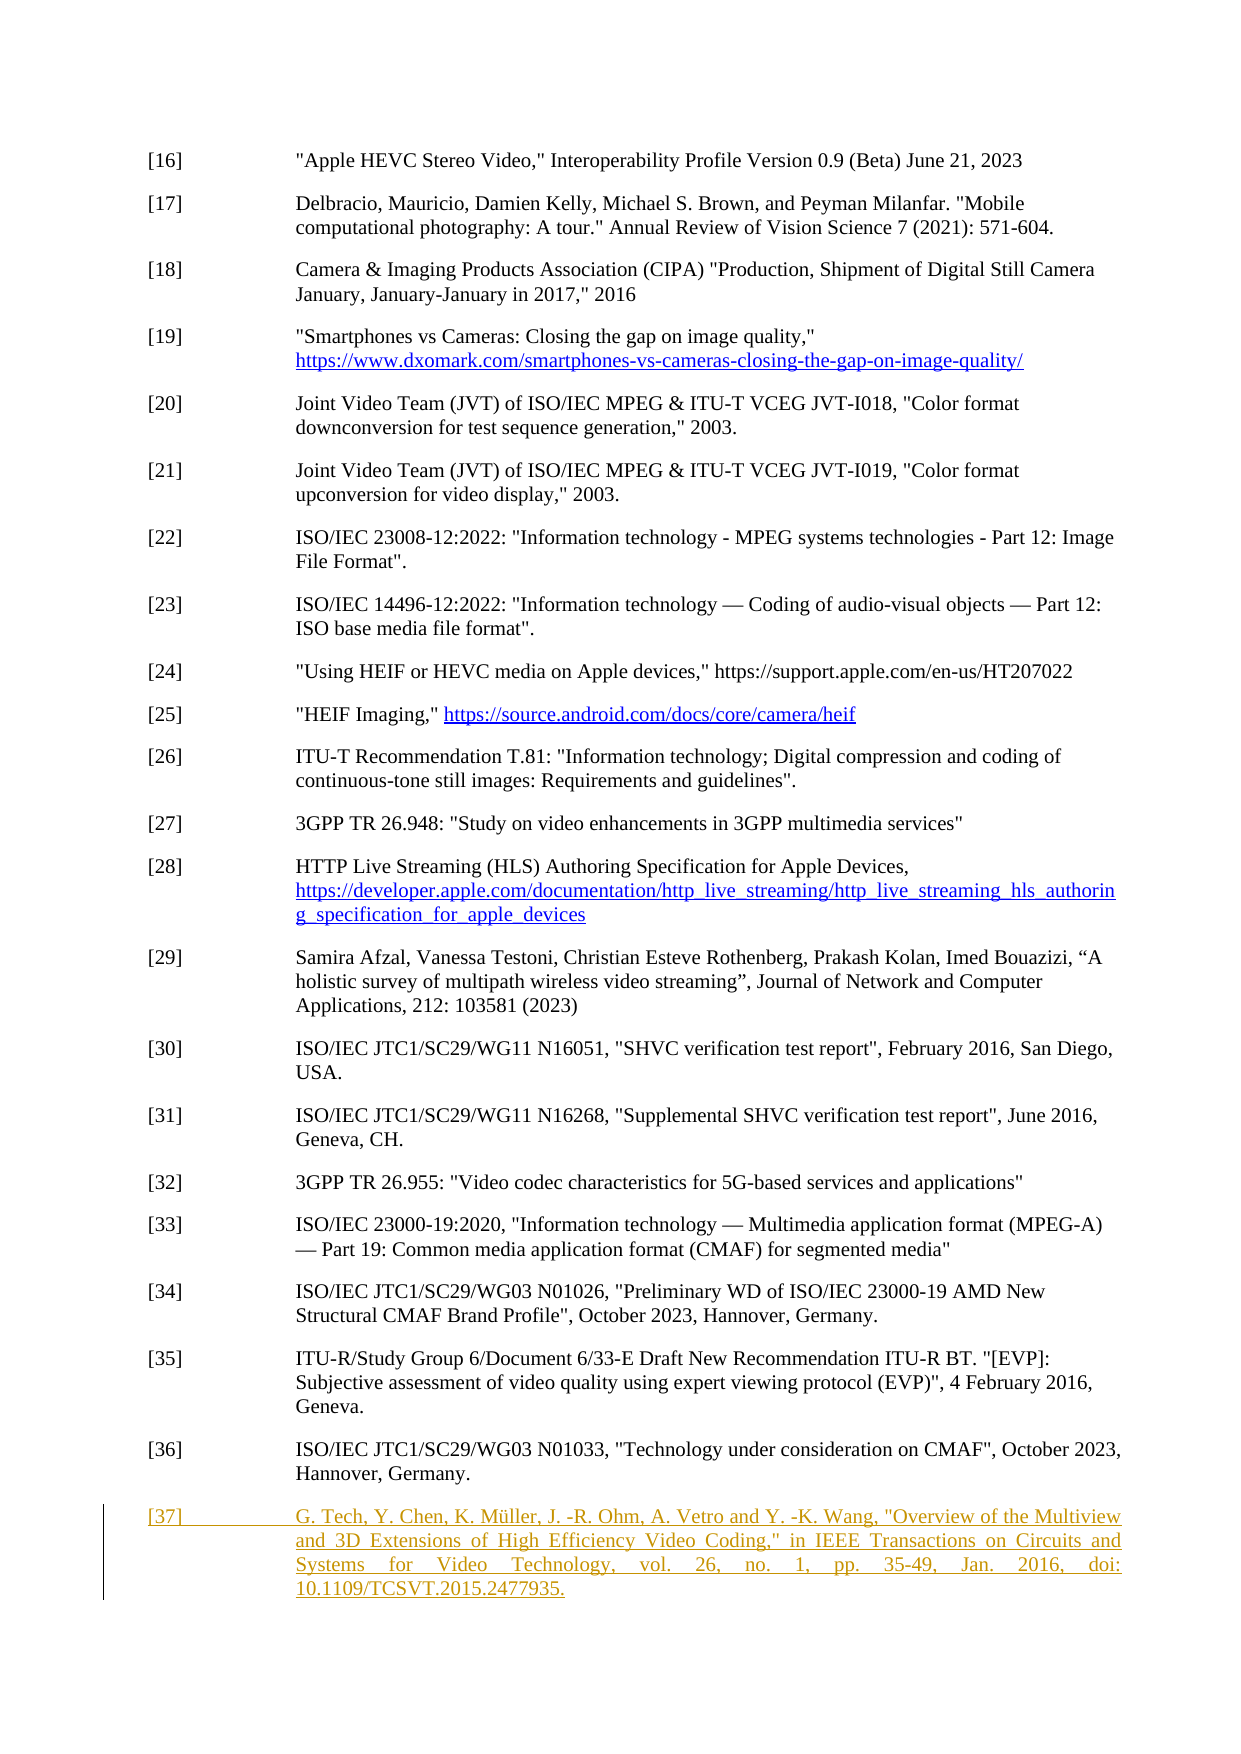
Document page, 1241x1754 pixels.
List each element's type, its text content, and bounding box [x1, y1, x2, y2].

text [18] Camera & Imaging Products Association (CIPA) "Production, Shipment of Digital Still Camera January, January-January in 2017," 2016 [148, 257, 1122, 306]
text [16] "Apple HEVC Stereo Video," Interoperability Profile Version 0.9 (Beta) June 21, 2023 [148, 148, 1122, 172]
text [34] ISO/IEC JTC1/SC29/WG03 N01026, "Preliminary WD of ISO/IEC 23000-19 AMD New Structural CMAF Brand Profile", October 2023, Hannover, Germany. [148, 1279, 1122, 1327]
text [19] "Smartphones vs Cameras: Closing the gap on image quality," https://www.dxomark.com/smartphones-vs-cameras-closing-the-gap-on-image-quality/ [148, 324, 1122, 372]
text [32] 3GPP TR 26.955: "Video codec characteristics for 5G-based services and applications" [148, 1169, 1122, 1194]
text [28] HTTP Live Streaming (HLS) Authoring Specification for Apple Devices, https://developer.apple.com/documentation/http_live_streaming/http_live_streaming_hls_authoring_specification_for_apple_devices [148, 854, 1122, 926]
text [29] Samira Afzal, Vanessa Testoni, Christian Esteve Rothenberg, Prakash Kolan, Imed Bouazizi, “A holistic survey of multipath wireless video streaming”, Journal of Network and Computer Applications, 212: 103581 (2023) [148, 945, 1122, 1017]
text [17] Delbracio, Mauricio, Damien Kelly, Michael S. Brown, and Peyman Milanfar. "Mobile computational photography: A tour." Annual Review of Vision Science 7 (2021): 571-604. [148, 191, 1122, 239]
text [23] ISO/IEC 14496-12:2022: "Information technology — Coding of audio-visual objects — Part 12: ISO base media file format". [148, 592, 1122, 640]
text [30] ISO/IEC JTC1/SC29/WG11 N16051, "SHVC verification test report", February 2016, San Diego, USA. [148, 1036, 1122, 1084]
text [25] "HEIF Imaging," https://source.android.com/docs/core/camera/heif [148, 701, 1122, 726]
text [36] ISO/IEC JTC1/SC29/WG03 N01033, "Technology under consideration on CMAF", October 2023, Hannover, Germany. [148, 1437, 1122, 1485]
text [26] ITU-T Recommendation T.81: "Information technology; Digital compression and coding of continuous-tone still images: Requirements and guidelines". [148, 744, 1122, 792]
text [31] ISO/IEC JTC1/SC29/WG11 N16268, "Supplemental SHVC verification test report", June 2016, Geneva, CH. [148, 1103, 1122, 1151]
text [24] "Using HEIF or HEVC media on Apple devices," https://support.apple.com/en-us/HT207022 [148, 659, 1122, 683]
text [27] 3GPP TR 26.948: "Study on video enhancements in 3GPP multimedia services" [148, 811, 1122, 835]
text [33] ISO/IEC 23000-19:2020, "Information technology — Multimedia application format (MPEG-A) — Part 19: Common media application format (CMAF) for segmented media" [148, 1212, 1122, 1261]
text [22] ISO/IEC 23008-12:2022: "Information technology - MPEG systems technologies - Part 12: Image File Format". [148, 525, 1122, 573]
text [21] Joint Video Team (JVT) of ISO/IEC MPEG & ITU-T VCEG JVT-I019, "Color format upconversion for video display," 2003. [148, 458, 1122, 506]
text [20] Joint Video Team (JVT) of ISO/IEC MPEG & ITU-T VCEG JVT-I018, "Color format downconversion for test sequence generation," 2003. [148, 391, 1122, 439]
text [35] ITU-R/Study Group 6/Document 6/33-E Draft New Recommendation ITU-R BT. "[EVP]: Subjective assessment of video quality using expert viewing protocol (EVP)", 4 February 2016, Geneva. [148, 1346, 1122, 1418]
